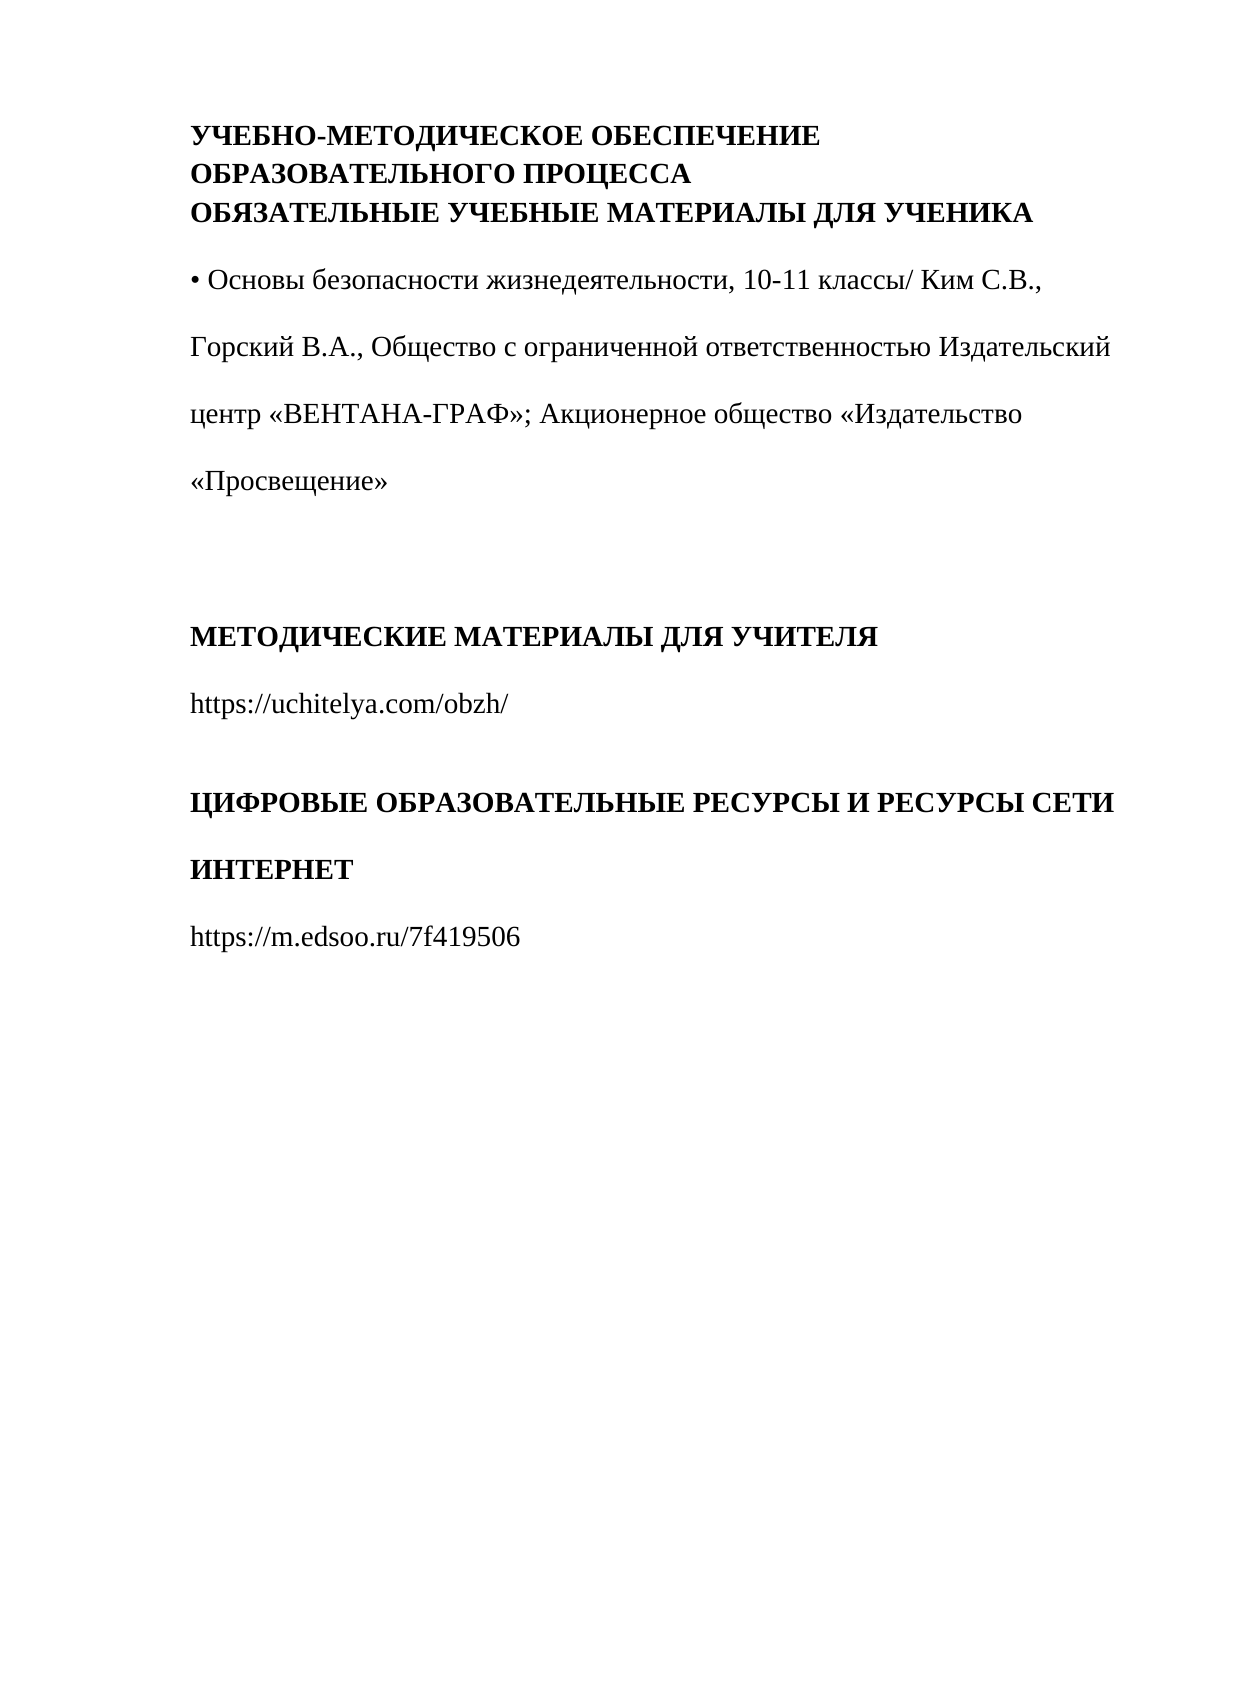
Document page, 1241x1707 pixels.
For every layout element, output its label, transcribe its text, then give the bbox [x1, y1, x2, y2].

text https://m.edsoo.ru/7f419506 [190, 919, 1152, 953]
text УЧЕБНО-МЕТОДИЧЕСКОЕ ОБЕСПЕЧЕНИЕ ОБРАЗОВАТЕЛЬНОГО ПРОЦЕССА [190, 118, 1152, 190]
text https://uchitelya.com/obzh/ [190, 686, 1152, 719]
text ОБЯЗАТЕЛЬНЫЕ УЧЕБНЫЕ МАТЕРИАЛЫ ДЛЯ УЧЕНИКА [190, 195, 1152, 229]
text • Основы безопасности жизнедеятельности, 10-11 классы/ Ким С.В., Горский В.А., Общество с ограниченной ответственностью Издательский центр «ВЕНТАНА-ГРАФ»; Акционерное общество «Издательство «Просвещение» [190, 262, 1152, 497]
text МЕТОДИЧЕСКИЕ МАТЕРИАЛЫ ДЛЯ УЧИТЕЛЯ [190, 619, 1152, 652]
text ЦИФРОВЫЕ ОБРАЗОВАТЕЛЬНЫЕ РЕСУРСЫ И РЕСУРСЫ СЕТИ ИНТЕРНЕТ [190, 785, 1152, 886]
